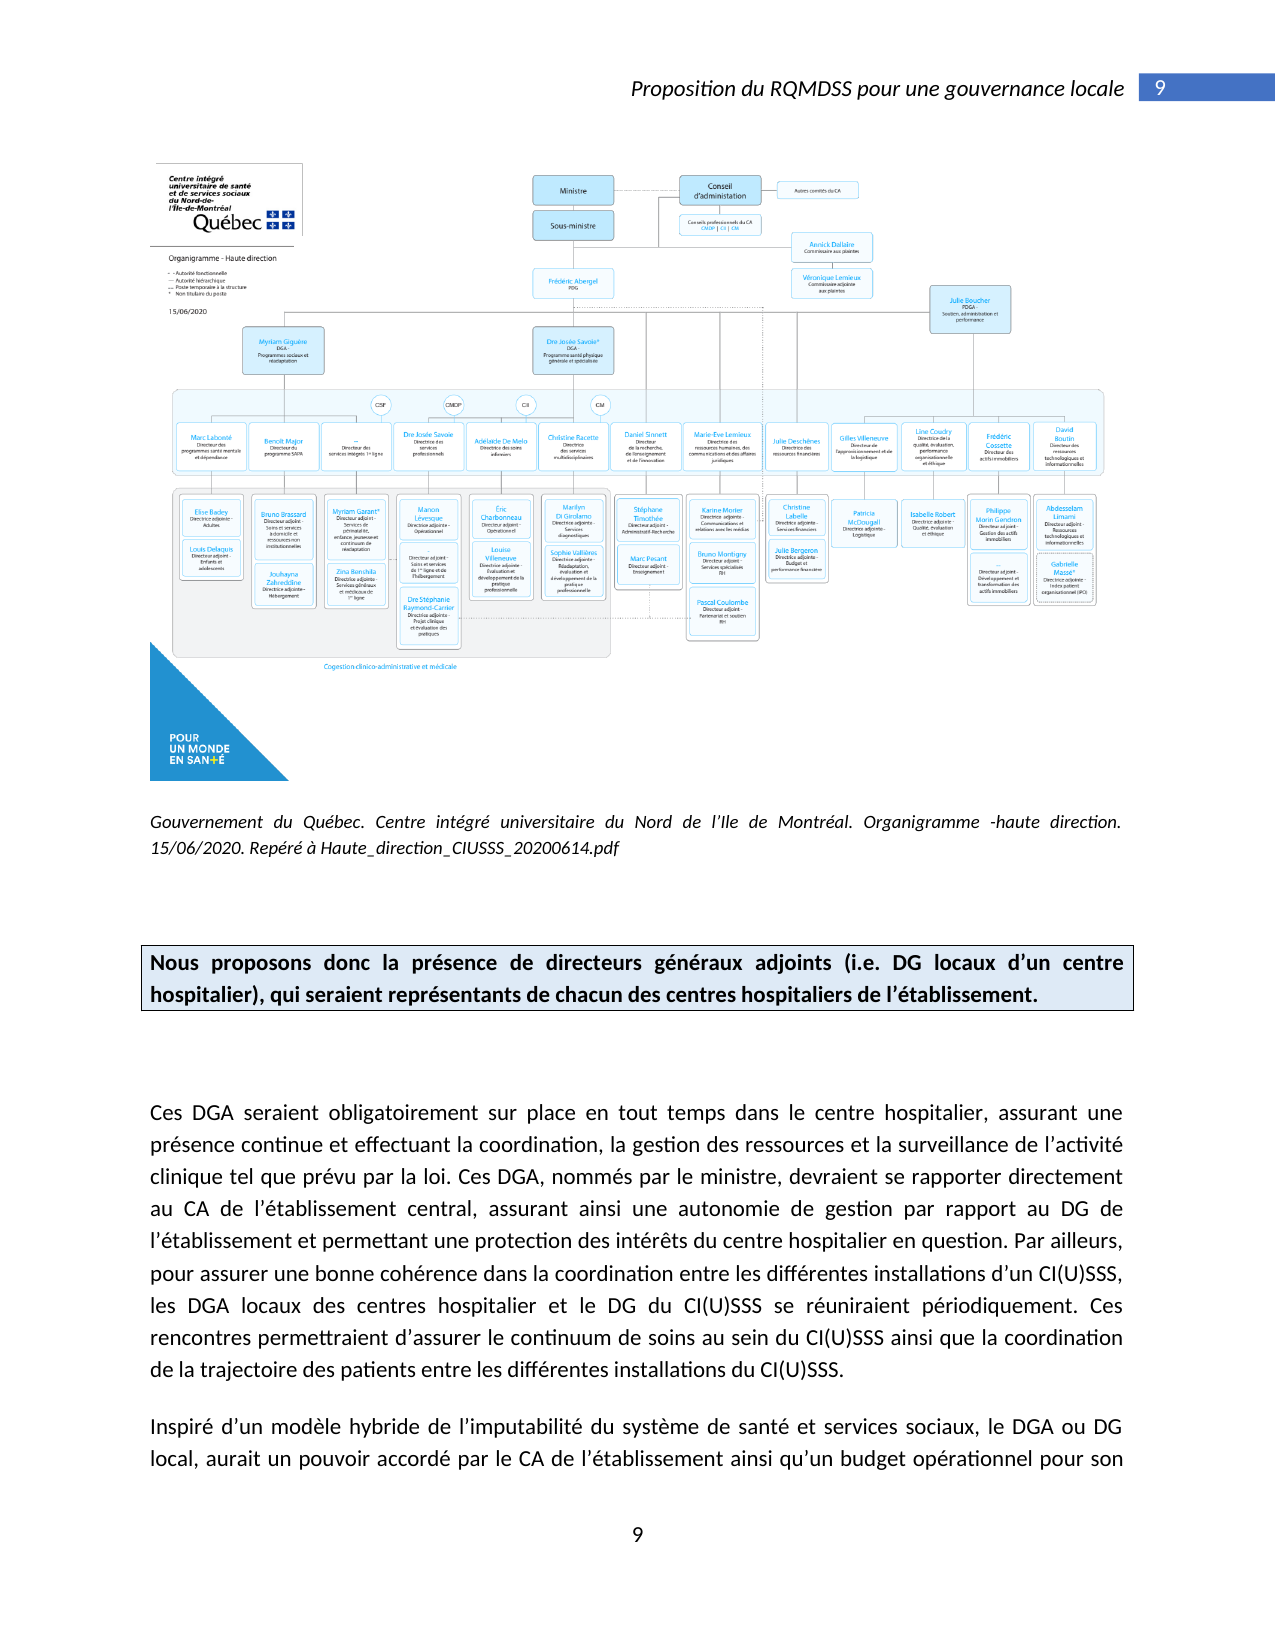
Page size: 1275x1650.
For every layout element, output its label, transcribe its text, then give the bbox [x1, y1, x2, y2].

text Ces DGA seraient obligatoirement sur place en tout temps dans le centre hospitalier, assurant une présence continue et effectuant la coordination, la gestion des ressources et la surveillance de l’activité clinique tel que prévu par la loi. Ces DGA, nommés par le ministre, devraient se rapporter directement au CA de l’établissement central, assurant ainsi une autonomie de gestion par rapport au DG de l’établissement et permettant une protection des intérêts du centre hospitalier en question. Par ailleurs, pour assurer une bonne cohérence dans la coordination entre les différentes installations d’un CI(U)SSS, les DGA locaux des centres hospitalier et le DG du CI(U)SSS se réuniraient périodiquement. Ces rencontres permettraient d’assurer le continuum de soins au sein du CI(U)SSS ainsi que la coordination de la trajectoire des patients entre les différentes installations du CI(U)SSS. [150, 1098, 1125, 1383]
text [150, 1412, 1125, 1473]
text Gouvernement du Québec. Centre intégré universitaire du Nord de l’Ile de Montréal. Organigramme -haute direction. 15/06/2020. Repéré à Haute_direction_CIUSSS_20200614.pdf [150, 810, 1125, 859]
text Nous proposons donc la présence de directeurs généraux adjoints (i.e. DG locaux d’un centre hospitalier), qui seraient représentants de chacun des centres hospitaliers de l’établissement. [142, 946, 1133, 1010]
